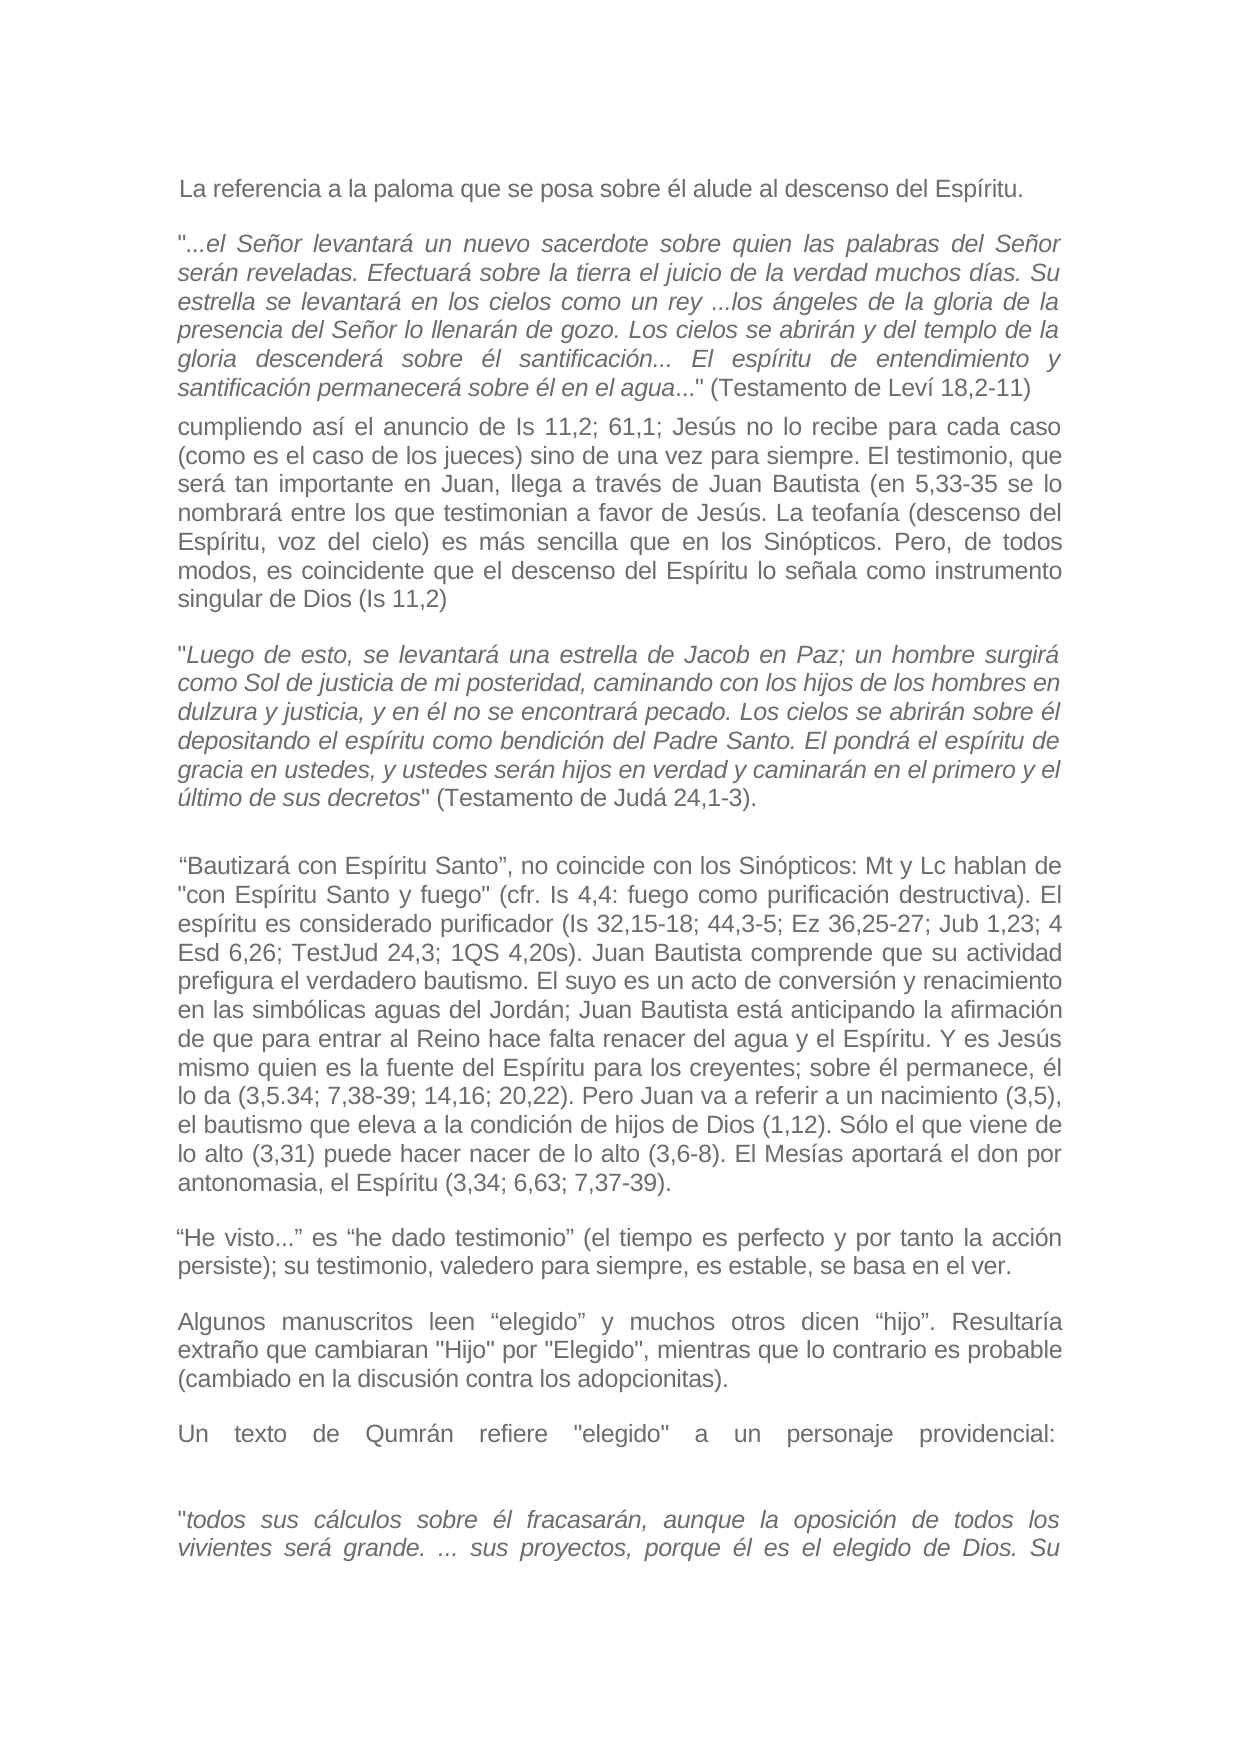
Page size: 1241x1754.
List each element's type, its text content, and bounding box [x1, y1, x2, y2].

text "Luego de esto, se levantará una estrella de Jacob en Paz; un hombre surgirá como Sol de justicia de mi posteridad, caminando con los hijos de los hombres en dulzura y justicia, y en él no se encontrará pecado. Los cielos se abrirán sobre él depositando el espíritu como bendición del Padre Santo. El pondrá el espíritu de gracia en ustedes, y ustedes serán hijos en verdad y caminarán en el primero y el último de sus decretos" (Testamento de Judá 24,1-3). [177, 639, 1063, 812]
text "...el Señor levantará un nuevo sacerdote sobre quien las palabras del Señor serán reveladas. Efectuará sobre la tierra el juicio de la verdad muchos días. Su estrella se levantará en los cielos como un rey ...los ángeles de la gloria de la presencia del Señor lo llenarán de gozo. Los cielos se abrirán y del templo de la gloria descenderá sobre él santificación... El espíritu de entendimiento y santificación permanecerá sobre él en el agua..." (Testamento de Leví 18,2-11) [177, 229, 1063, 402]
text cumpliendo así el anuncio de Is 11,2; 61,1; Jesús no lo recibe para cada caso (como es el caso de los jueces) sino de una vez para siempre. El testimonio, que será tan importante en Juan, llega a través de Juan Bautista (en 5,33-35 se lo nombrará entre los que testimonian a favor de Jesús. La teofanía (descenso del Espíritu, voz del cielo) es más sencilla que en los Sinópticos. Pero, de todos modos, es coincidente que el descenso del Espíritu lo señala como instrumento singular de Dios (Is 11,2) [177, 412, 1063, 613]
text La referencia a la paloma que se posa sobre él alude al descenso del Espíritu. [102, 174, 1063, 203]
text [177, 1504, 1063, 1562]
text “He visto...” es “he dado testimonio” (el tiempo es perfecto y por tanto la acción persiste); su testimonio, valedero para siempre, es estable, se basa en el ver. [102, 1223, 1063, 1280]
text “Bautizará con Espíritu Santo”, no coincide con los Sinópticos: Mt y Lc hablan de "con Espíritu Santo y fuego" (cfr. Is 4,4: fuego como purificación destructiva). El espíritu es considerado purificador (Is 32,15-18; 44,3-5; Ez 36,25-27; Jub 1,23; 4 Esd 6,26; TestJud 24,3; 1QS 4,20s). Juan Bautista comprende que su actividad prefigura el verdadero bautismo. El suyo es un acto de conversión y renacimiento en las simbólicas aguas del Jordán; Juan Bautista está anticipando la afirmación de que para entrar al Reino hace falta renacer del agua y el Espíritu. Y es Jesús mismo quien es la fuente del Espíritu para los creyentes; sobre él permanece, él lo da (3,5.34; 7,38-39; 14,16; 20,22). Pero Juan va a referir a un nacimiento (3,5), el bautismo que eleva a la condición de hijos de Dios (1,12). Sólo el que viene de lo alto (3,31) puede hacer nacer de lo alto (3,6-8). El Mesías aportará el don por antonomasia, el Espíritu (3,34; 6,63; 7,37-39). [102, 851, 1063, 1196]
text Un texto de Qumrán refiere "elegido" a un personaje providencial: [177, 1419, 1063, 1504]
text Algunos manuscritos leen “elegido” y muchos otros dicen “hijo”. Resultaría extraño que cambiaran "Hijo" por "Elegido", mientras que lo contrario es probable (cambiado en la discusión contra los adopcionitas). [177, 1306, 1063, 1393]
